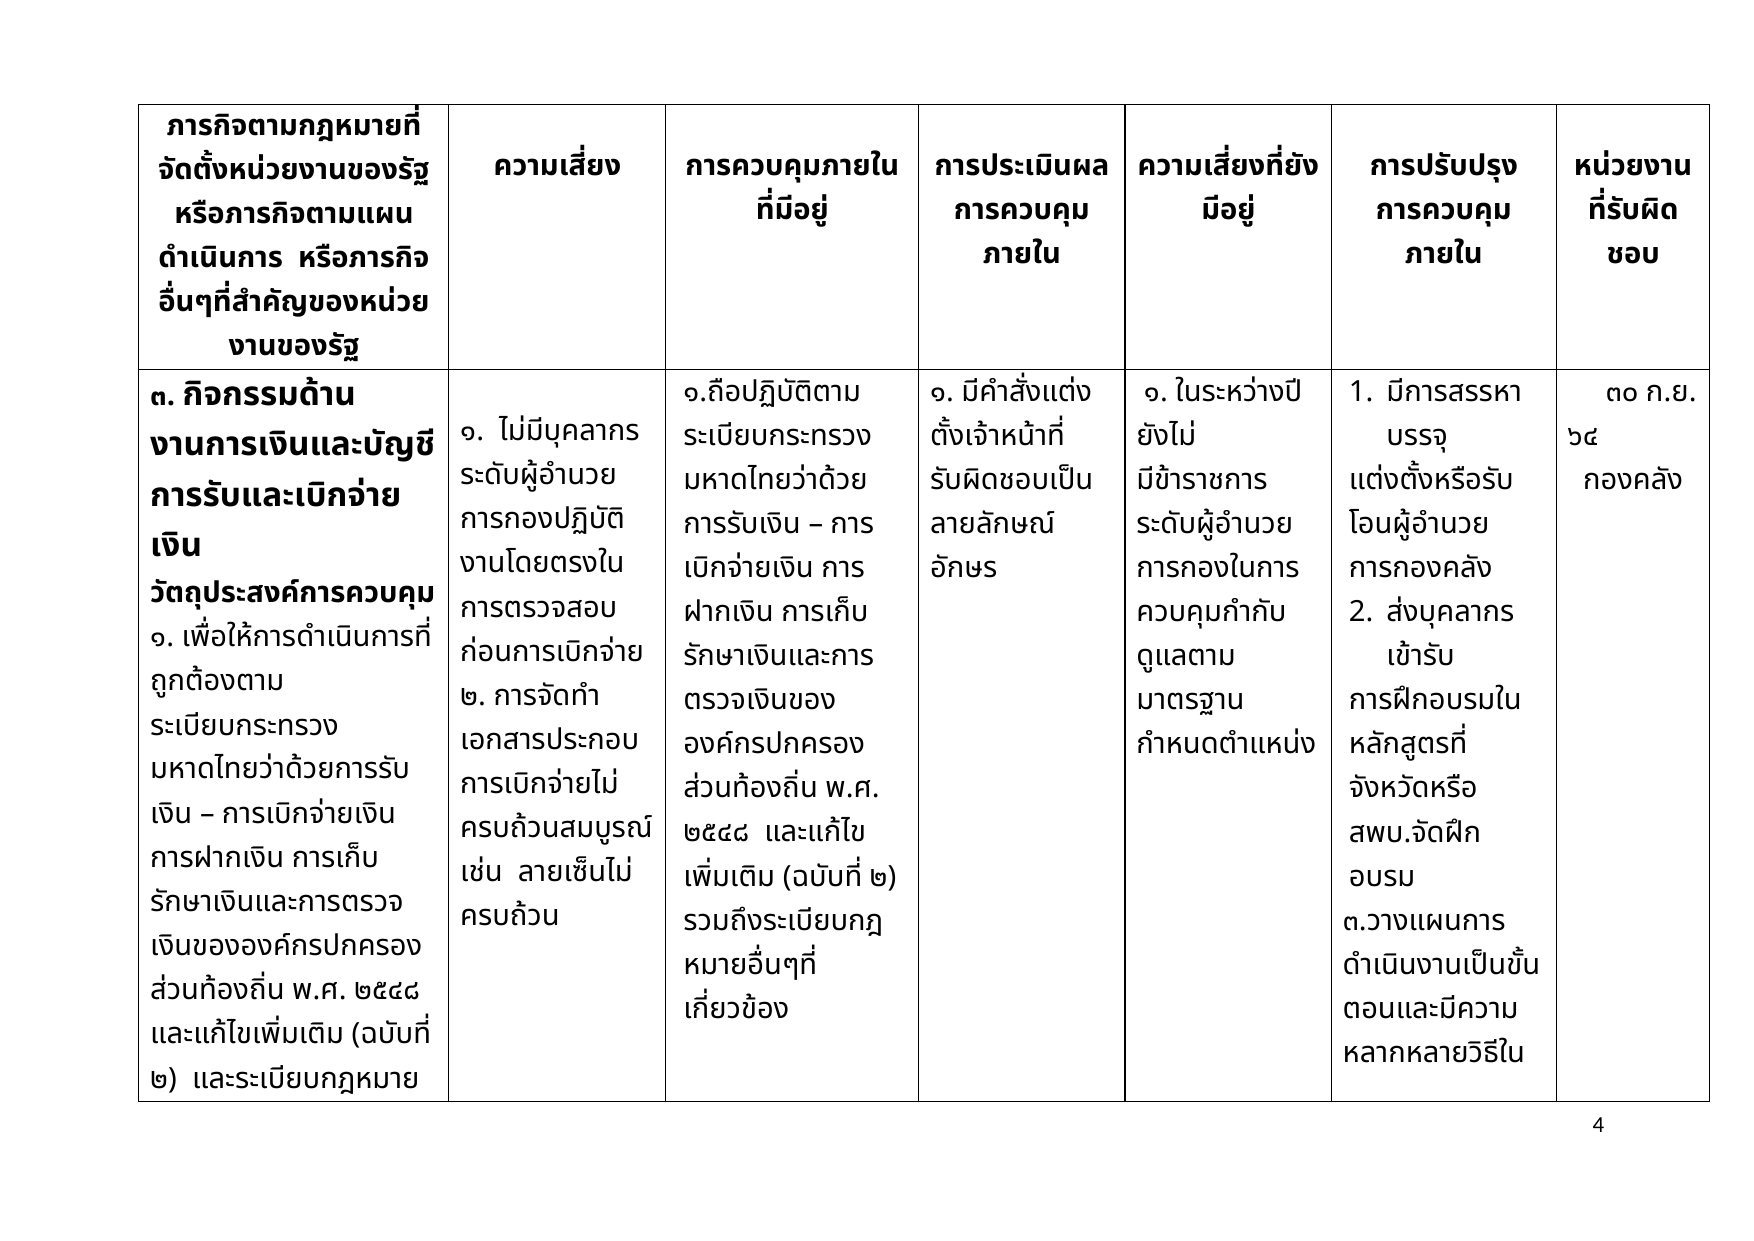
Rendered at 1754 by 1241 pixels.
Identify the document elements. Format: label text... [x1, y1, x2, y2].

table_header ภารกิจตามกฎหมายที่จัดตั้งหน่วยงานของรัฐ หรือภารกิจตามแผนดำเนินการ หรือภารกิจอื่นๆที่สำคัญของหน่วยงานของรัฐ [139, 105, 448, 369]
table_header การควบคุมภายใน ที่มีอยู่ [666, 105, 918, 369]
table_header การปรับปรุง การควบคุมภายใน [1332, 105, 1556, 369]
table_cell ๓๐ ก.ย. ๖๔ กองคลัง [1557, 370, 1709, 1101]
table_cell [1332, 370, 1556, 1101]
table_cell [139, 370, 448, 1101]
table_header ความเสี่ยงที่ยังมีอยู่ [1126, 105, 1331, 369]
table_header ความเสี่ยง [449, 105, 665, 369]
table_header การประเมินผล การควบคุมภายใน [919, 105, 1124, 369]
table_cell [666, 370, 918, 1101]
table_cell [919, 370, 1124, 1101]
table_header หน่วยงานที่รับผิดชอบ [1557, 105, 1709, 369]
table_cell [1126, 370, 1331, 1101]
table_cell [449, 370, 665, 1101]
